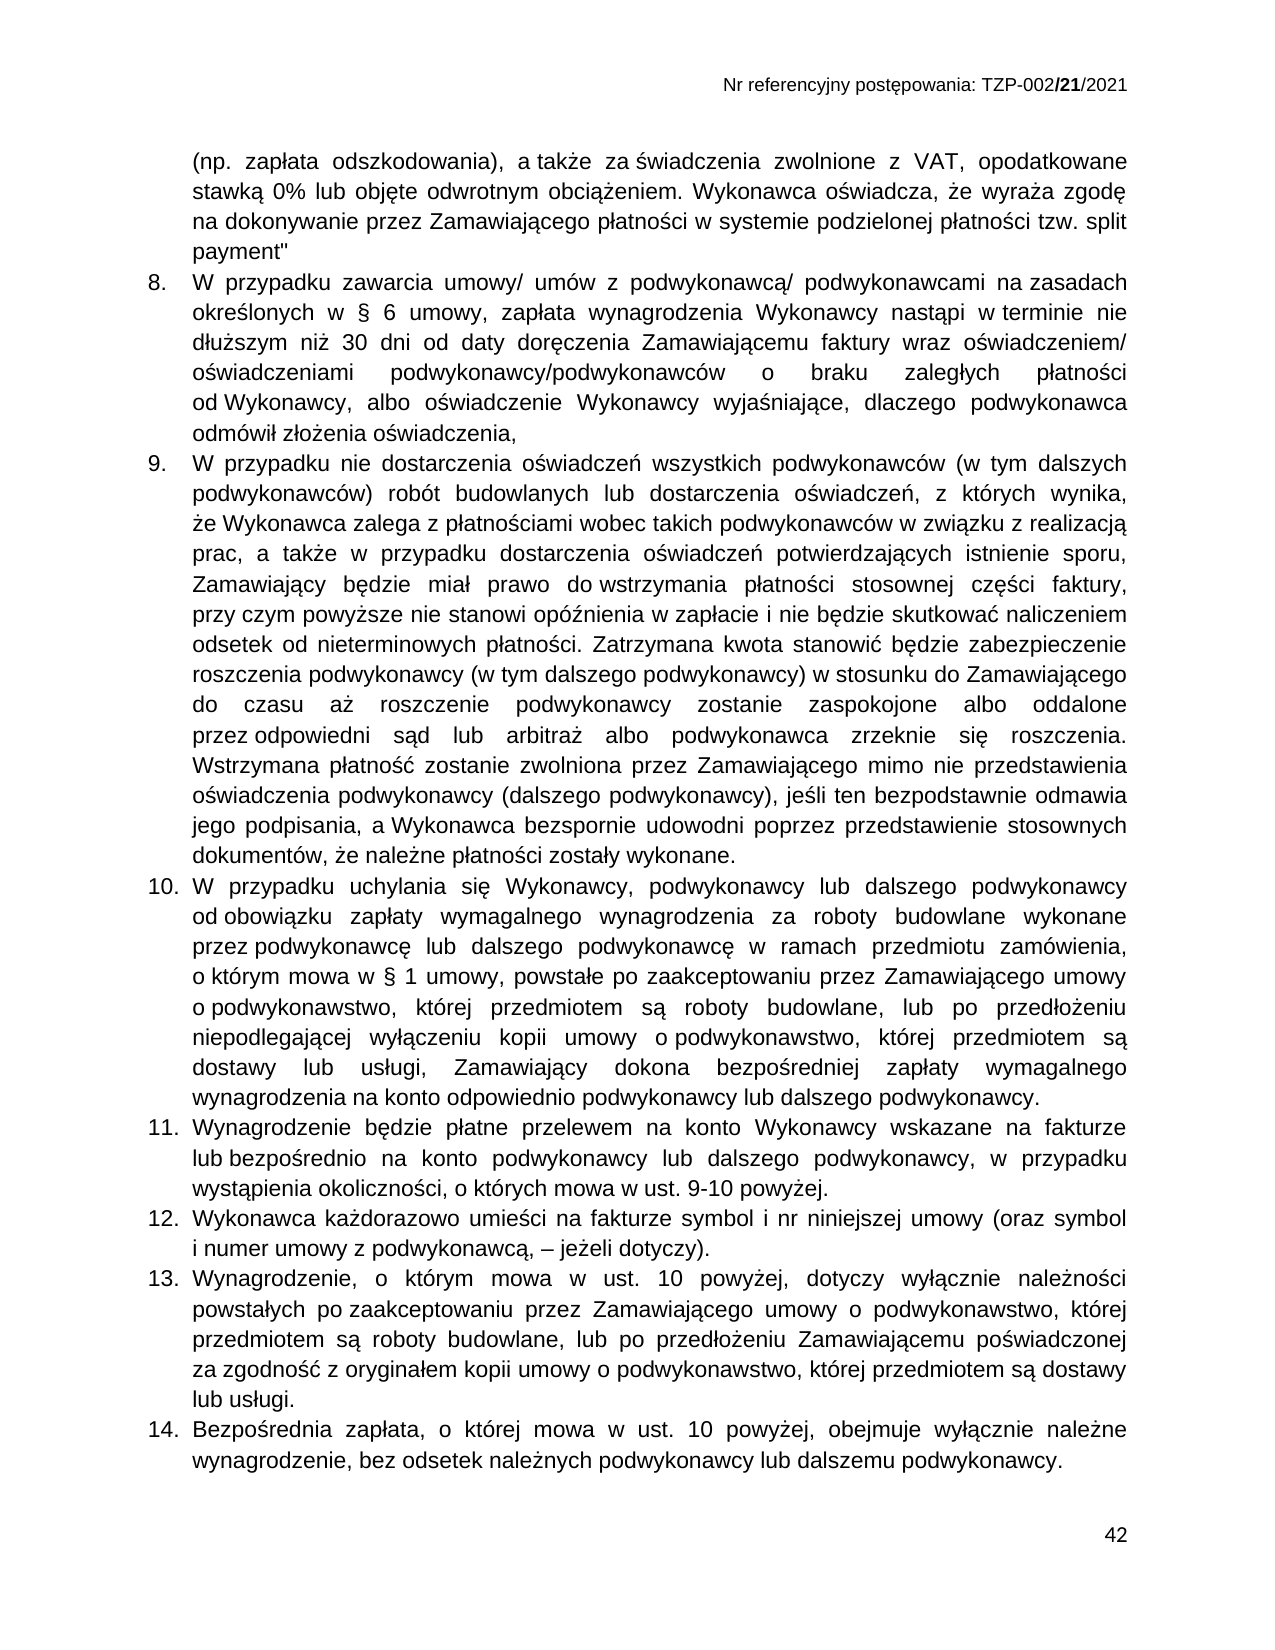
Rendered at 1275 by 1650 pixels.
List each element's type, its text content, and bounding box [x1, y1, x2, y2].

list Bezpośrednia zapłata, o której mowa w ust. 10 powyżej, obejmuje wyłącznie należne wynagrodzenie, bez odsetek należnych podwykonawcy lub dalszemu podwykonawcy. [148, 1416, 1127, 1473]
list W przypadku uchylania się Wykonawcy, podwykonawcy lub dalszego podwykonawcy od obowiązku zapłaty wymagalnego wynagrodzenia za roboty budowlane wykonane przez podwykonawcę lub dalszego podwykonawcę w ramach przedmiotu zamówienia, o którym mowa w § 1 umowy, powstałe po zaakceptowaniu przez Zamawiającego umowy o podwykonawstwo, której przedmiotem są roboty budowlane, lub po przedłożeniu niepodlegającej wyłączeniu kopii umowy o podwykonawstwo, której przedmiotem są dostawy lub usługi, Zamawiający dokona bezpośredniej zapłaty wymagalnego wynagrodzenia na konto odpowiednio podwykonawcy lub dalszego podwykonawcy. [148, 873, 1127, 1110]
list Wykonawca każdorazowo umieści na fakturze symbol i nr niniejszej umowy (oraz symbol i numer umowy z podwykonawcą, – jeżeli dotyczy). [148, 1205, 1127, 1261]
list W przypadku nie dostarczenia oświadczeń wszystkich podwykonawców (w tym dalszych podwykonawców) robót budowlanych lub dostarczenia oświadczeń, z których wynika, że Wykonawca zalega z płatnościami wobec takich podwykonawców w związku z realizacją prac, a także w przypadku dostarczenia oświadczeń potwierdzających istnienie sporu, Zamawiający będzie miał prawo do wstrzymania płatności stosownej części faktury, przy czym powyższe nie stanowi opóźnienia w zapłacie i nie będzie skutkować naliczeniem odsetek od nieterminowych płatności. Zatrzymana kwota stanowić będzie zabezpieczenie roszczenia podwykonawcy (w tym dalszego podwykonawcy) w stosunku do Zamawiającego do czasu aż roszczenie podwykonawcy zostanie zaspokojone albo oddalone przez odpowiedni sąd lub arbitraż albo podwykonawca zrzeknie się roszczenia. Wstrzymana płatność zostanie zwolniona przez Zamawiającego mimo nie przedstawienia oświadczenia podwykonawcy (dalszego podwykonawcy), jeśli ten bezpodstawnie odmawia jego podpisania, a Wykonawca bezspornie udowodni poprzez przedstawienie stosownych dokumentów, że należne płatności zostały wykonane. [148, 450, 1127, 869]
list W przypadku zawarcia umowy/ umów z podwykonawcą/ podwykonawcami na zasadach określonych w § 6 umowy, zapłata wynagrodzenia Wykonawcy nastąpi w terminie nie dłuższym niż 30 dni od daty doręczenia Zamawiającemu faktury wraz oświadczeniem/ oświadczeniami podwykonawcy/podwykonawców o braku zaległych płatności od Wykonawcy, albo oświadczenie Wykonawcy wyjaśniające, dlaczego podwykonawca odmówił złożenia oświadczenia, [148, 268, 1127, 446]
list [148, 148, 1127, 264]
list Wynagrodzenie będzie płatne przelewem na konto Wykonawcy wskazane na fakturze lub bezpośrednio na konto podwykonawcy lub dalszego podwykonawcy, w przypadku wystąpienia okoliczności, o których mowa w ust. 9-10 powyżej. [148, 1114, 1127, 1201]
list Wynagrodzenie, o którym mowa w ust. 10 powyżej, dotyczy wyłącznie należności powstałych po zaakceptowaniu przez Zamawiającego umowy o podwykonawstwo, której przedmiotem są roboty budowlane, lub po przedłożeniu Zamawiającemu poświadczonej za zgodność z oryginałem kopii umowy o podwykonawstwo, której przedmiotem są dostawy lub usługi. [148, 1265, 1127, 1412]
